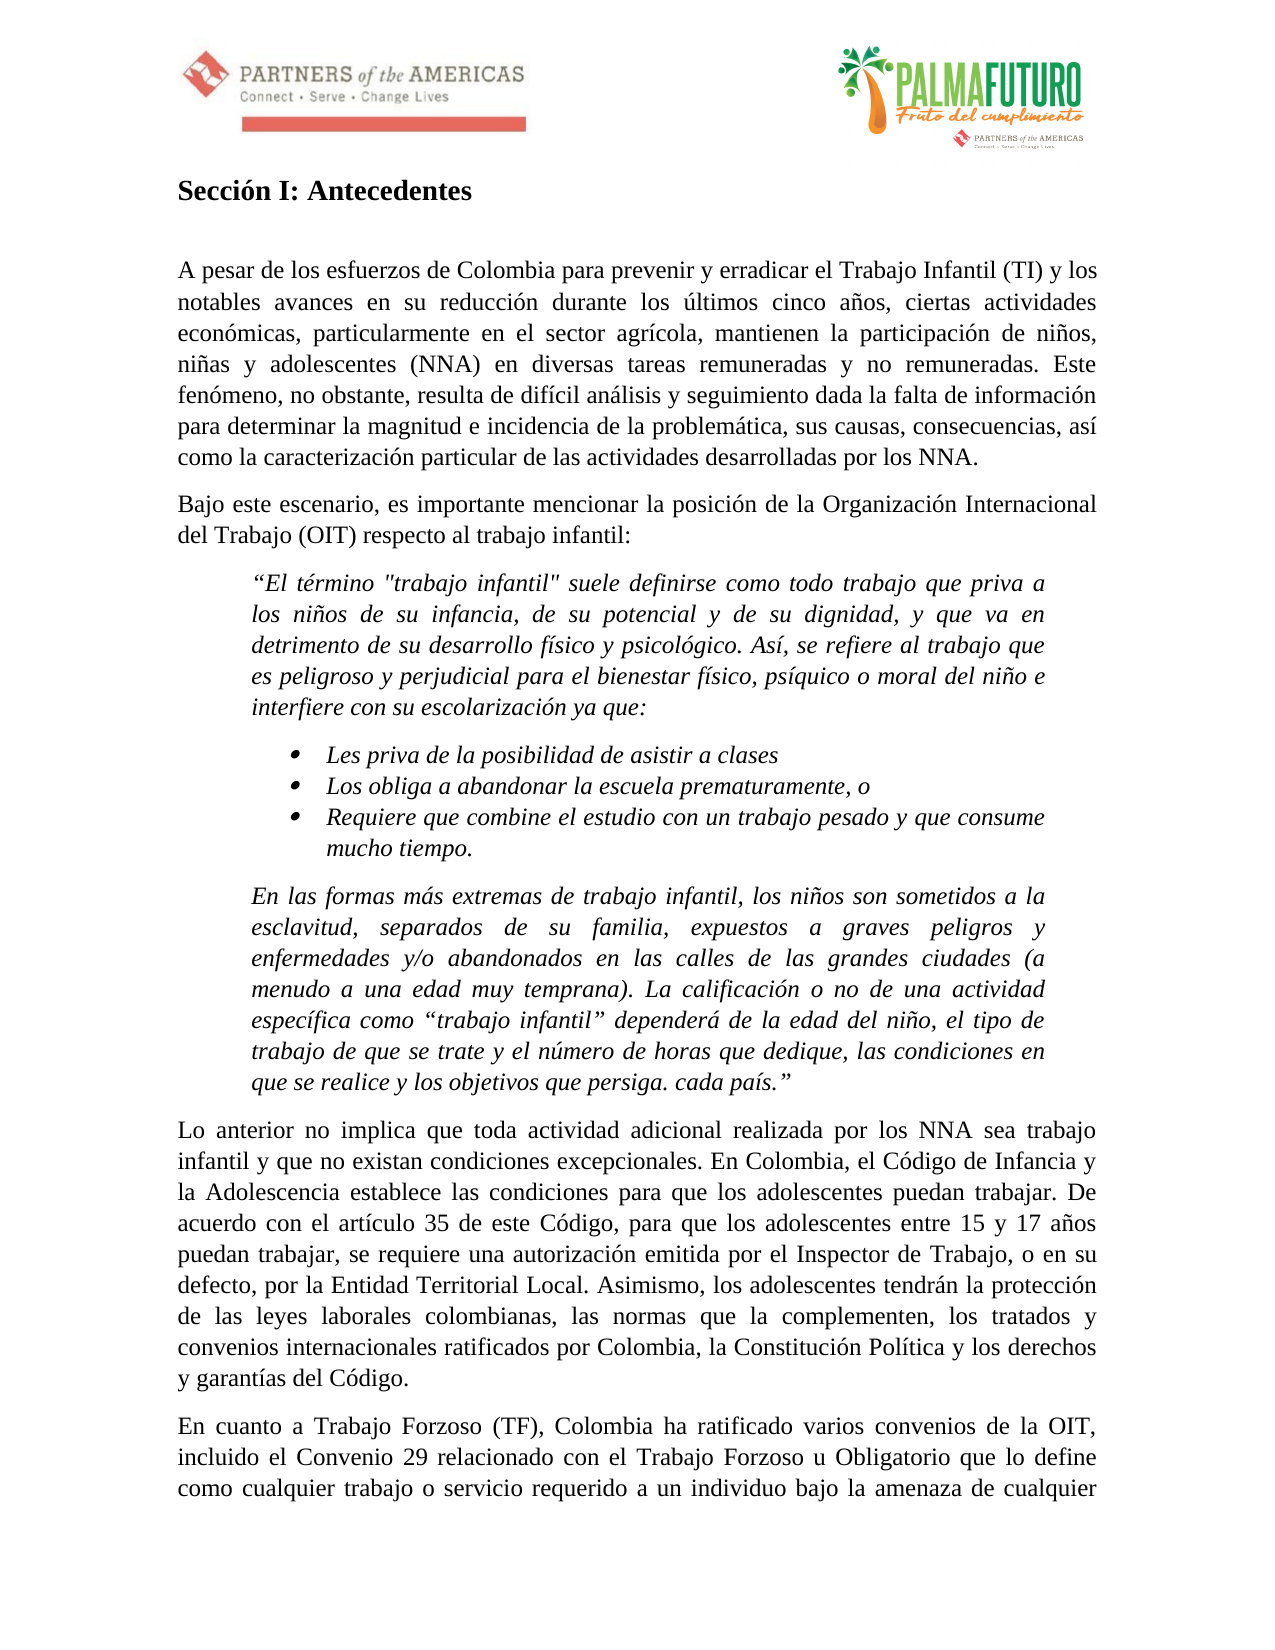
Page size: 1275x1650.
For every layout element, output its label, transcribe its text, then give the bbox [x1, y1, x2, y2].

text En las formas más extremas de trabajo infantil, los niños son sometidos a la esclavitud, separados de su familia, expuestos a graves peligros y enfermedades y/o abandonados en las calles de las grandes ciudades (a menudo a una edad muy temprana). La calificación o no de una actividad específica como “trabajo infantil” dependerá de la edad del niño, el tipo de trabajo de que se trate y el número de horas que dedique, las condiciones en que se realice y los objetivos que persiga. cada país.” [251, 881, 1048, 1096]
subtitle Sección I: Antecedentes [177, 173, 1098, 206]
text Bajo este escenario, es importante mencionar la posición de la Organización Internacional del Trabajo (OIT) respecto al trabajo infantil: [177, 489, 1098, 549]
picture [177, 22, 537, 144]
list Requiere que combine el estudio con un trabajo pesado y que consume mucho tiempo. [288, 802, 1048, 862]
text A pesar de los esfuerzos de Colombia para prevenir y erradicar el Trabajo Infantil (TI) y los notables avances en su reducción durante los últimos cinco años, ciertas actividades económicas, particularmente en el sector agrícola, mantienen la participación de niños, niñas y adolescentes (NNA) en diversas tareas remuneradas y no remuneradas. Este fenómeno, no obstante, resulta de difícil análisis y seguimiento dada la falta de información para determinar la magnitud e incidencia de la problemática, sus causas, consecuencias, así como la caracterización particular de las actividades desarrolladas por los NNA. [177, 256, 1098, 471]
list Les priva de la posibilidad de asistir a clases [288, 740, 1048, 769]
text Lo anterior no implica que toda actividad adicional realizada por los NNA sea trabajo infantil y que no existan condiciones excepcionales. En Colombia, el Código de Infancia y la Adolescencia establece las condiciones para que los adolescentes puedan trabajar. De acuerdo con el artículo 35 de este Código, para que los adolescentes entre 15 y 17 años puedan trabajar, se requiere una autorización emitida por el Inspector de Trabajo, o en su defecto, por la Entidad Territorial Local. Asimismo, los adolescentes tendrán la protección de las leyes laborales colombianas, las normas que la complementen, los tratados y convenios internacionales ratificados por Colombia, la Constitución Política y los derechos y garantías del Código. [177, 1115, 1098, 1392]
text “El término "trabajo infantil" suele definirse como todo trabajo que priva a los niños de su infancia, de su potencial y de su dignidad, y que va en detrimento de su desarrollo físico y psicológico. Así, se refiere al trabajo que es peligroso y perjudicial para el bienestar físico, psíquico o moral del niño e interfiere con su escolarización ya que: [251, 568, 1048, 721]
list Los obliga a abandonar la escuela prematuramente, o [288, 771, 1048, 800]
